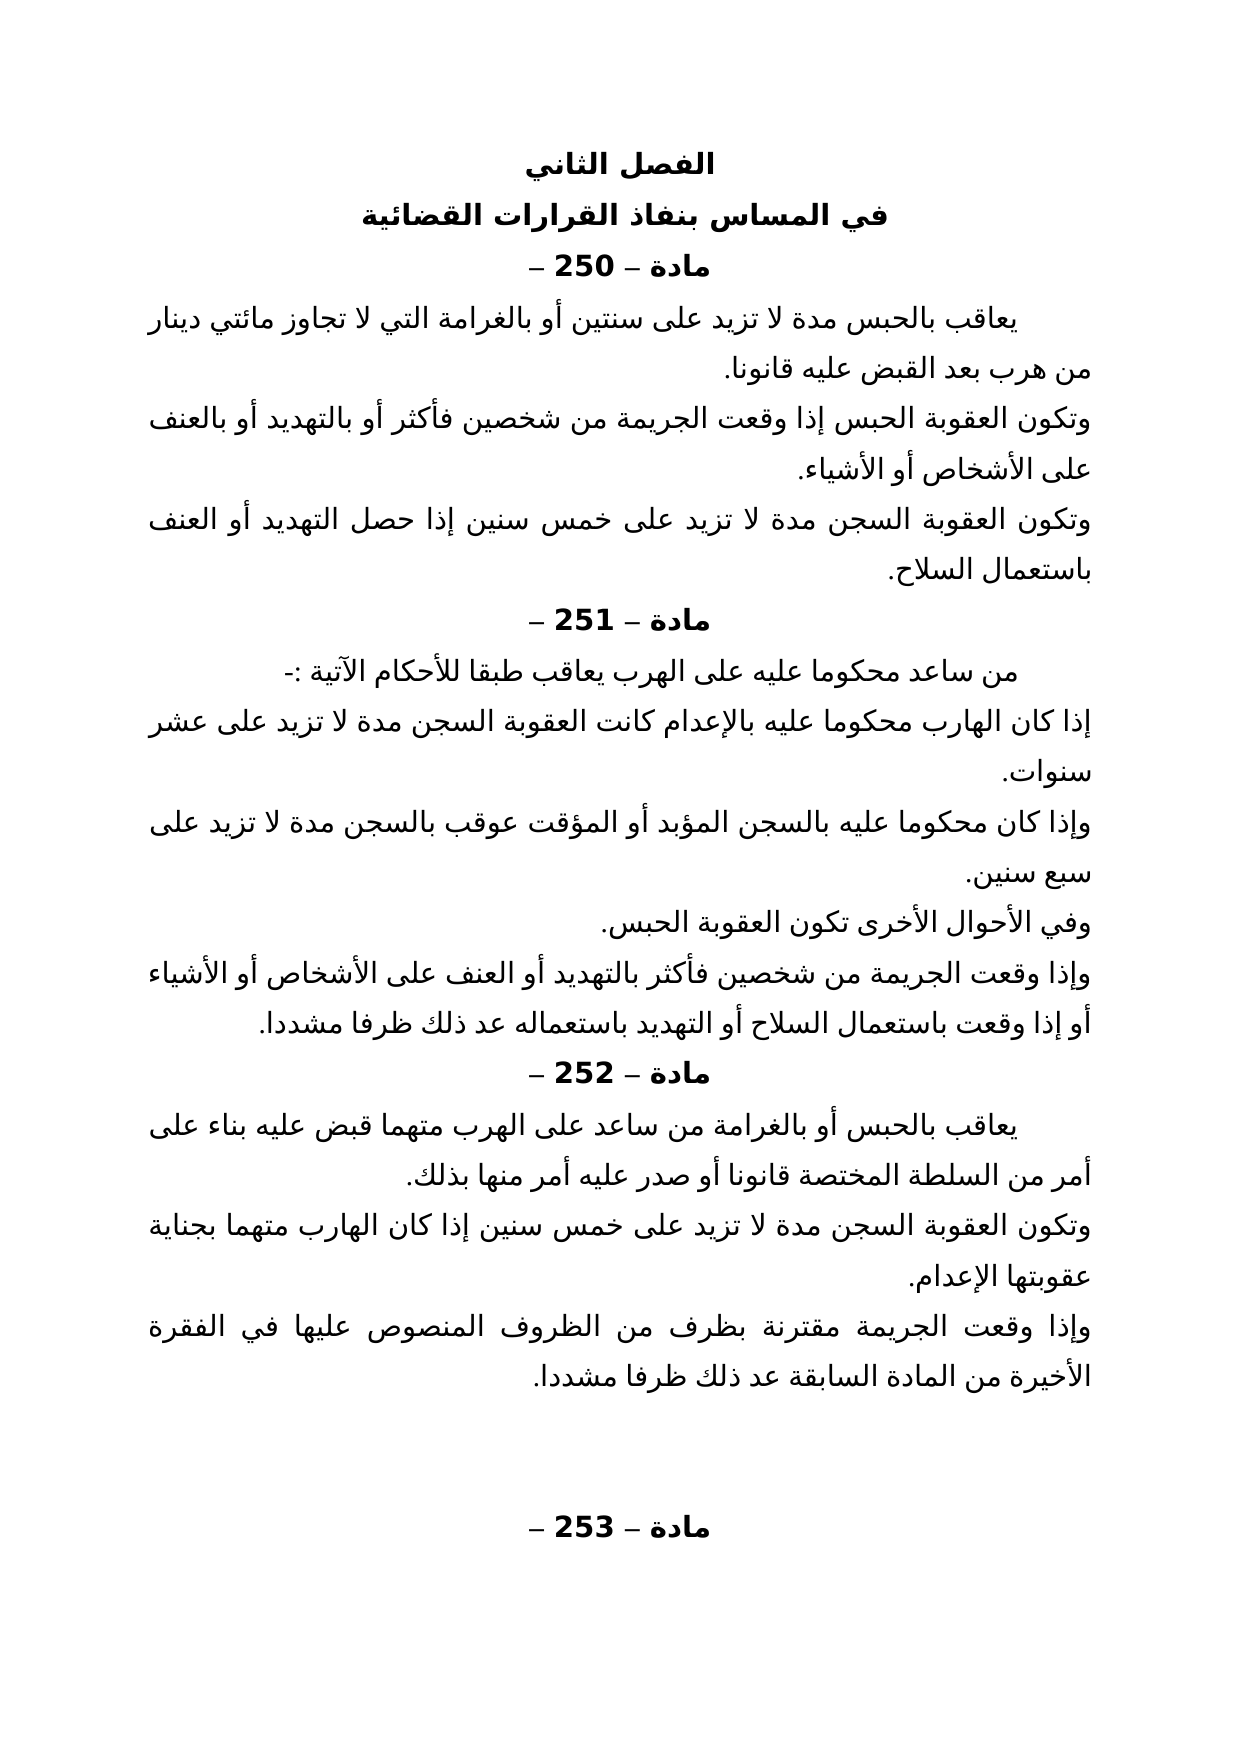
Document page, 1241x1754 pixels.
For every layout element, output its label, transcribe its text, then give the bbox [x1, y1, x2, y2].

text وتكون العقوبة السجن مدة لا تزيد على خمس سنين إذا حصل التهديد أو العنف باستعمال السلاح. [148, 502, 1092, 586]
text وفي الأحوال الأخرى تكون العقوبة الحبس. [148, 906, 1092, 939]
text وإذا كان محكوما عليه بالسجن المؤبد أو المؤقت عوقب بالسجن مدة لا تزيد على سبع سنين. [148, 805, 1092, 889]
text في المساس بنفاذ القرارات القضائية [148, 199, 1092, 233]
text مادة – 252 – [148, 1056, 1092, 1091]
text وتكون العقوبة الحبس إذا وقعت الجريمة من شخصين فأكثر أو بالتهديد أو بالعنف على الأشخاص أو الأشياء. [148, 401, 1092, 485]
text إذا كان الهارب محكوما عليه بالإعدام كانت العقوبة السجن مدة لا تزيد على عشر سنوات. [148, 704, 1092, 788]
text من ساعد محكوما عليه على الهرب يعاقب طبقا للأحكام الآتية :- [148, 654, 1092, 687]
text مادة – 250 – [148, 249, 1092, 284]
text مادة – 253 – [148, 1510, 1092, 1544]
text وتكون العقوبة السجن مدة لا تزيد على خمس سنين إذا كان الهارب متهما بجناية عقوبتها الإعدام. [148, 1208, 1092, 1292]
text الفصل الثاني [148, 148, 1092, 182]
text يعاقب بالحبس أو بالغرامة من ساعد على الهرب متهما قبض عليه بناء على أمر من السلطة المختصة قانونا أو صدر عليه أمر منها بذلك. [148, 1108, 1092, 1192]
text مادة – 251 – [148, 603, 1092, 637]
text يعاقب بالحبس مدة لا تزيد على سنتين أو بالغرامة التي لا تجاوز مائتي دينار من هرب بعد القبض عليه قانونا. [148, 301, 1092, 385]
text وإذا وقعت الجريمة مقترنة بظرف من الظروف المنصوص عليها في الفقرة الأخيرة من المادة السابقة عد ذلك ظرفا مشددا. [148, 1309, 1092, 1393]
text وإذا وقعت الجريمة من شخصين فأكثر بالتهديد أو العنف على الأشخاص أو الأشياء أو إذا وقعت باستعمال السلاح أو التهديد باستعماله عد ذلك ظرفا مشددا. [148, 956, 1092, 1040]
